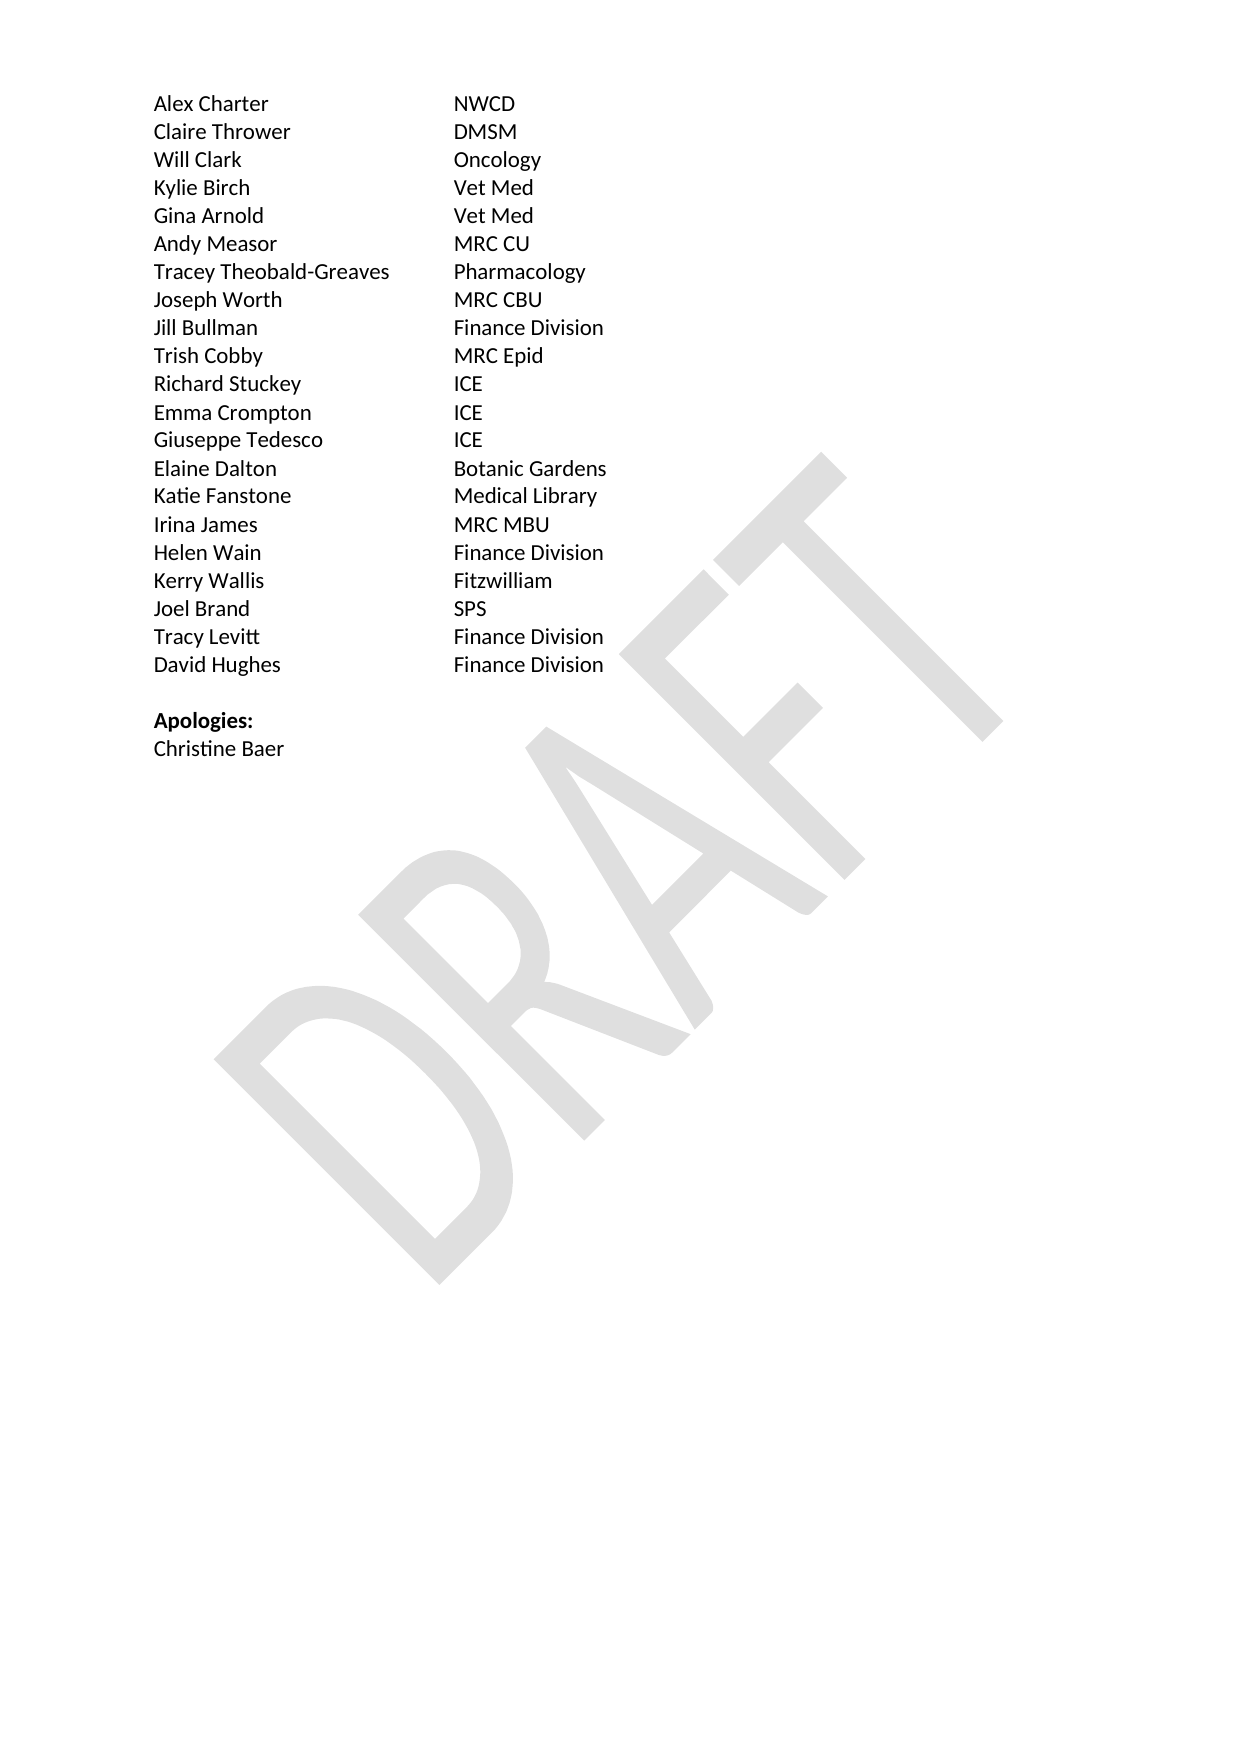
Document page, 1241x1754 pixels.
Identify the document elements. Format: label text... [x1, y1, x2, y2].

text Claire Thrower DMSM [153, 117, 1107, 145]
text David Hughes Finance Division [153, 650, 1107, 678]
text Andy Measor MRC CU [153, 229, 1107, 257]
text Alex Charter NWCD [153, 89, 1107, 117]
text Irina James MRC MBU [153, 510, 1107, 538]
text Emma Crompton ICE [153, 398, 1107, 426]
text Giuseppe Tedesco ICE [153, 426, 1107, 454]
text Katie Fanstone Medical Library [153, 482, 1107, 510]
text Tracey Theobald-Greaves Pharmacology [153, 257, 1107, 286]
text Jill Bullman Finance Division [153, 313, 1107, 342]
text Elaine Dalton Botanic Gardens [153, 454, 1107, 482]
text Helen Wain Finance Division [153, 538, 1107, 566]
text Kerry Wallis Fitzwilliam [153, 566, 1107, 594]
text Tracy Levitt Finance Division [153, 622, 1107, 650]
text Trish Cobby MRC Epid [153, 342, 1107, 369]
text Joseph Worth MRC CBU [153, 286, 1107, 313]
text Richard Stuckey ICE [153, 369, 1107, 398]
text Christine Baer [153, 734, 1107, 762]
text Apologies: [153, 706, 1107, 734]
text Gina Arnold Vet Med [153, 201, 1107, 229]
text Will Clark Oncology [153, 145, 1107, 173]
text Joel Brand SPS [153, 594, 1107, 622]
text Kylie Birch Vet Med [153, 173, 1107, 201]
